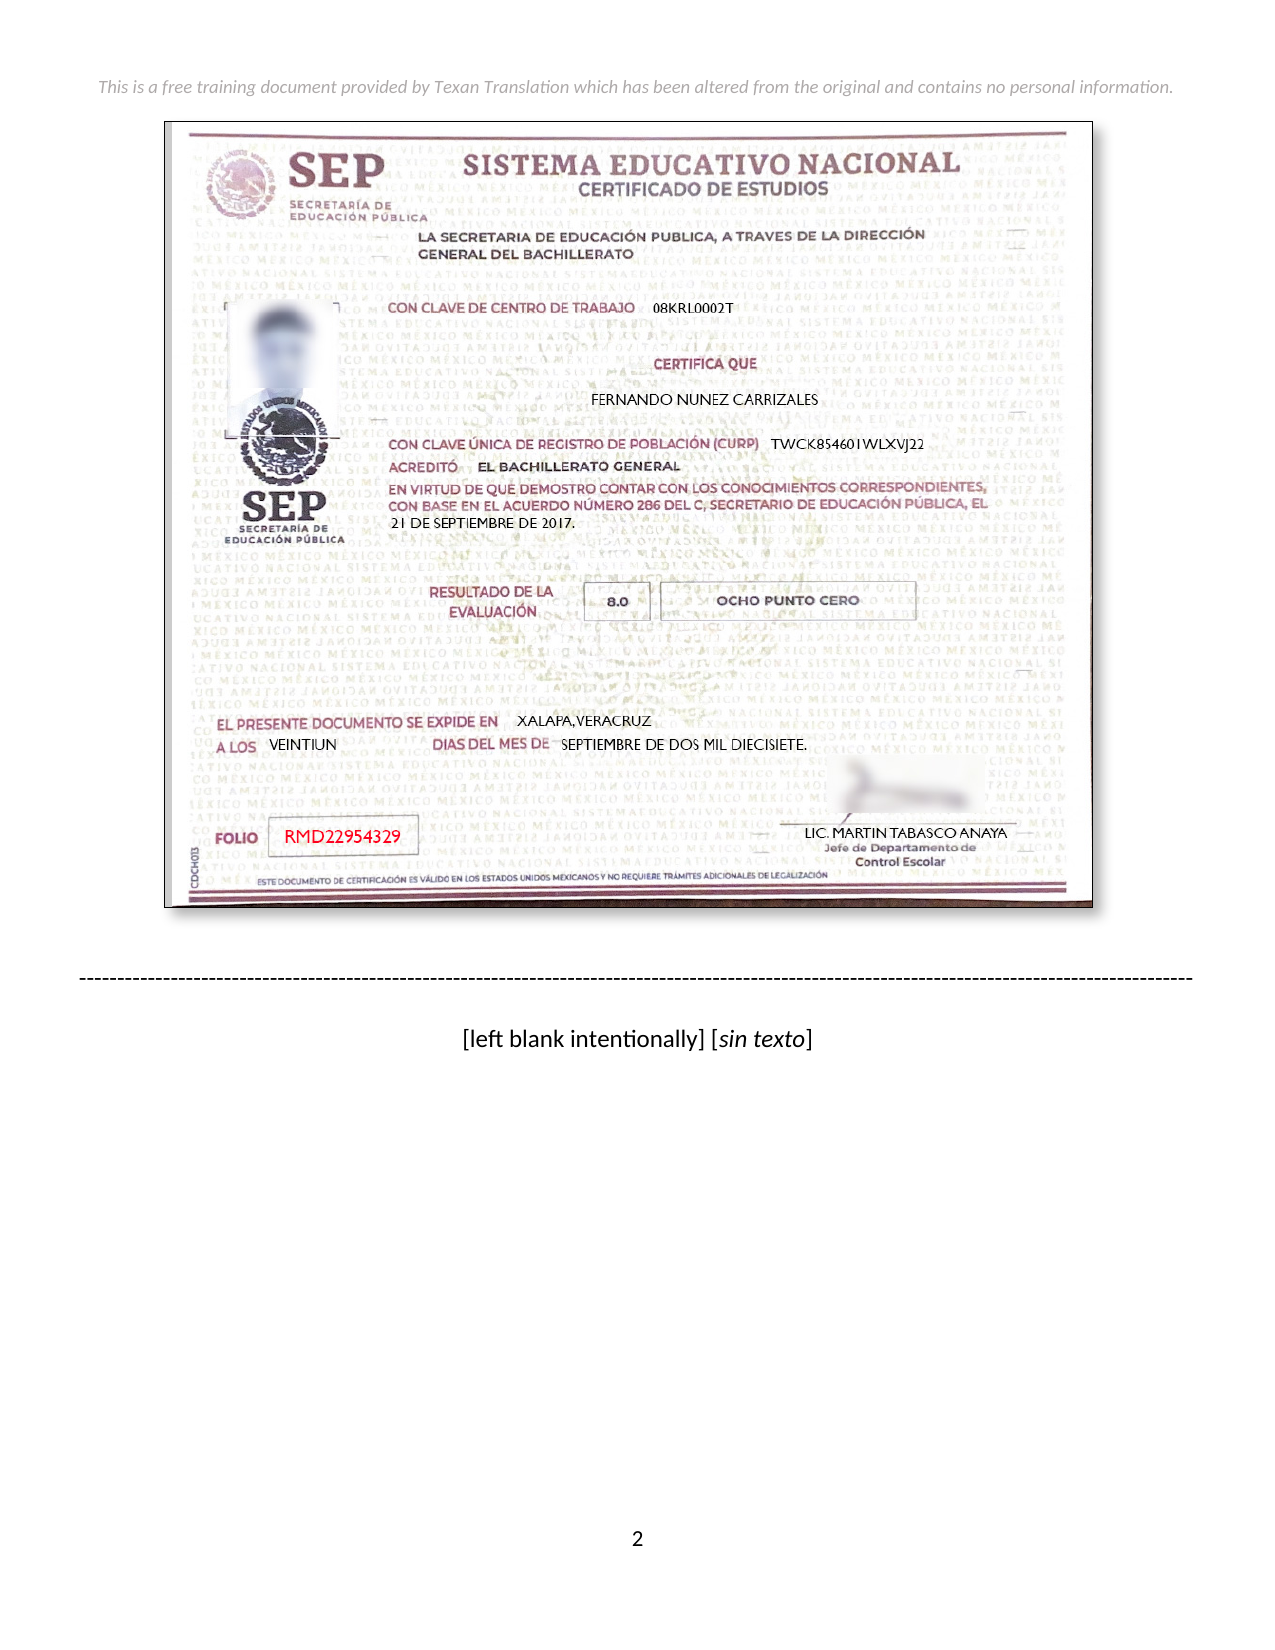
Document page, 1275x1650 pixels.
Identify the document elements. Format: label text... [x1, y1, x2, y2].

picture [165, 122, 1092, 907]
text [left blank intentionally] [sin texto] [75, 1023, 1200, 1053]
text -------------------------------------------------------------------------------------------------------------------------------------------------- [75, 962, 1200, 992]
